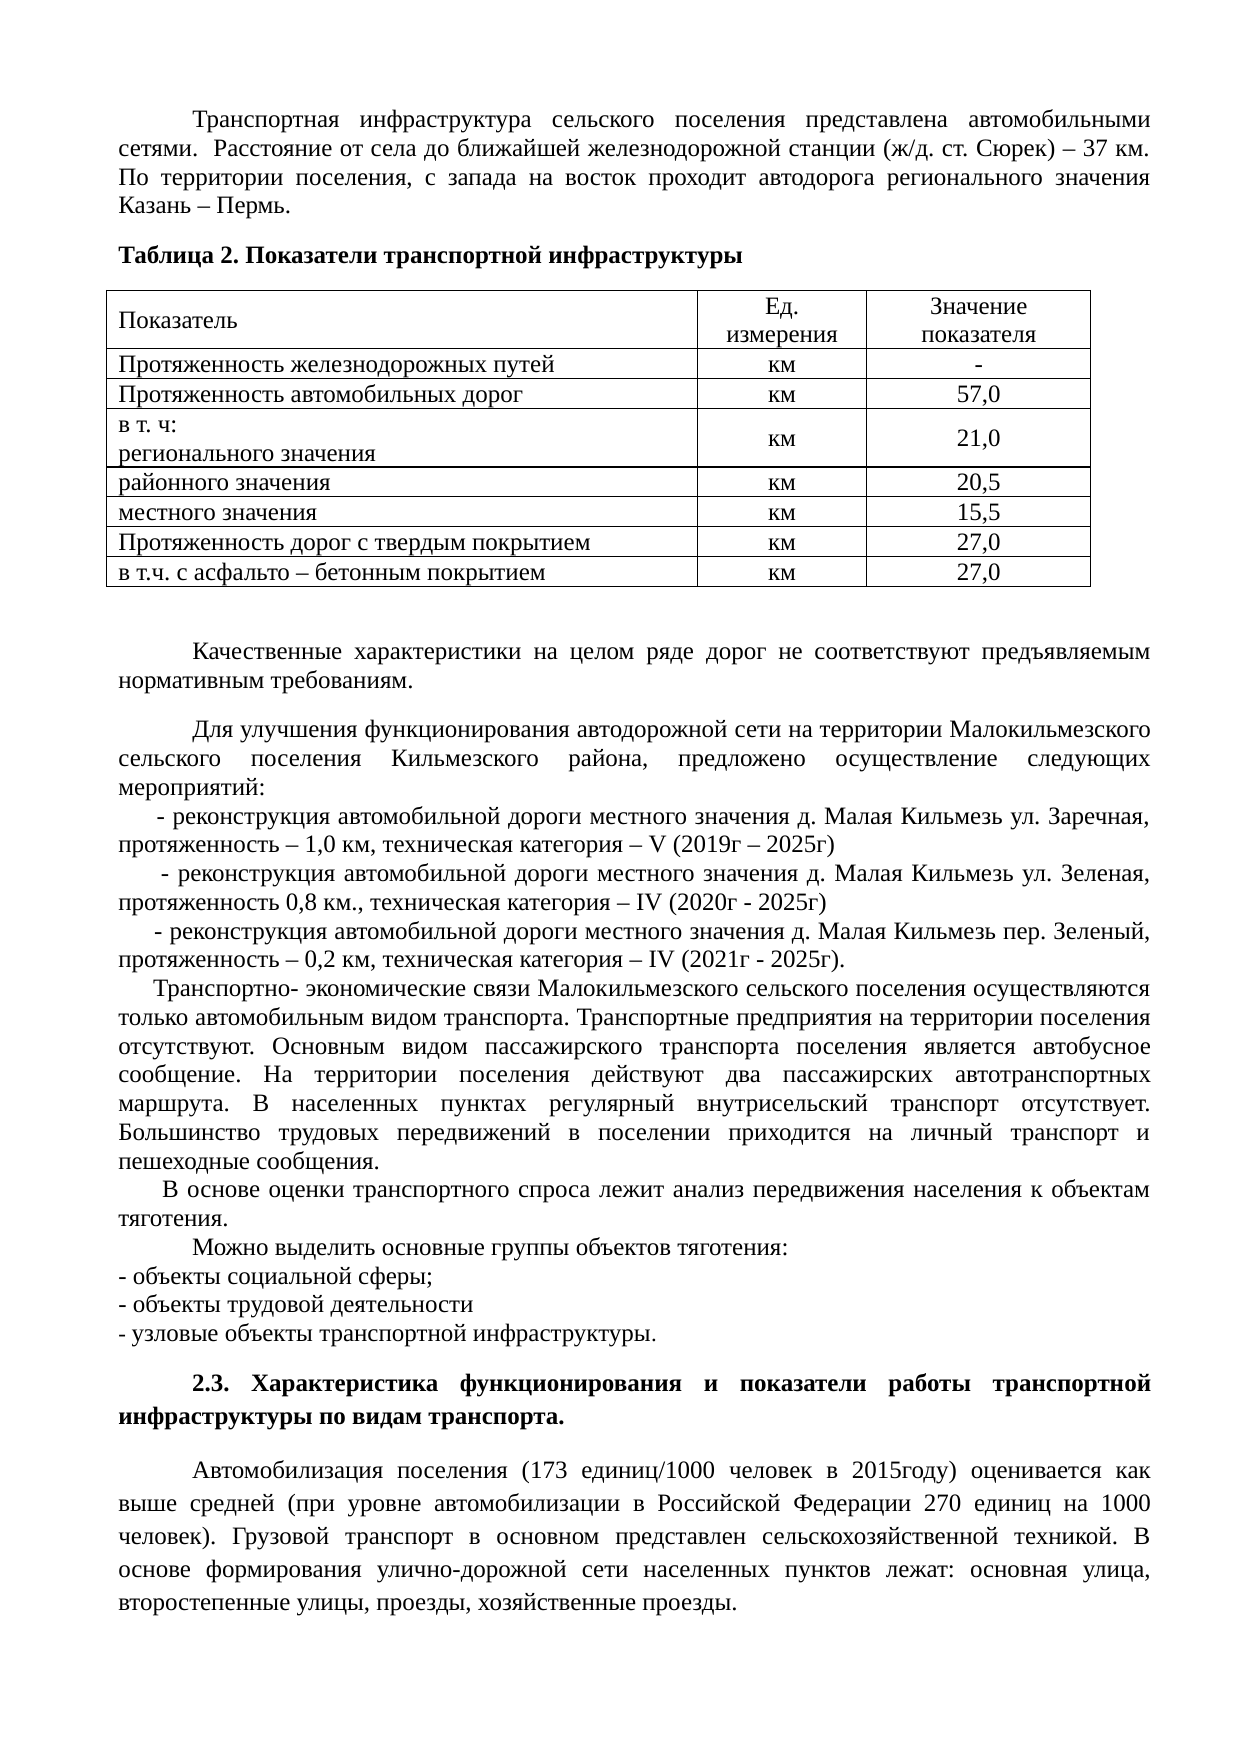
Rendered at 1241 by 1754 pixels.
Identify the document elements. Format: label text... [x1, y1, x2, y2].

text - объекты трудовой деятельности [118, 1289, 1152, 1318]
table_cell км [698, 497, 866, 526]
table_cell местного значения [107, 497, 697, 526]
text В основе оценки транспортного спроса лежит анализ передвижения населения к объектам тяготения. [118, 1174, 1152, 1232]
table_header Ед. измерения [698, 291, 866, 348]
table_cell км [698, 468, 866, 496]
text - реконструкция автомобильной дороги местного значения д. Малая Кильмезь ул. Заречная, протяженность – 1,0 км, техническая категория – V (2019г – 2025г) [118, 801, 1152, 858]
table_cell Протяженность автомобильных дорог [107, 379, 697, 408]
text Качественные характеристики на целом ряде дорог не соответствуют предъявляемым нормативным требованиям. [118, 636, 1152, 694]
table_cell км [698, 349, 866, 378]
table_cell 27,0 [867, 527, 1090, 556]
text Автомобилизация поселения (173 единиц/1000 человек в 2015году) оценивается как выше средней (при уровне автомобилизации в Российской Федерации 270 единиц на 1000 человек). Грузовой транспорт в основном представлен сельскохозяйственной техникой. В основе формирования улично-дорожной сети населенных пунктов лежат: основная улица, второстепенные улицы, проезды, хозяйственные проезды. [118, 1455, 1152, 1616]
table_cell в т. ч: регионального значения [107, 409, 697, 466]
table_header Показатель [107, 291, 697, 348]
table_cell 27,0 [867, 557, 1090, 586]
text Транспортно- экономические связи Малокильмезского сельского поселения осуществляются только автомобильным видом транспорта. Транспортные предприятия на территории поселения отсутствуют. Основным видом пассажирского транспорта поселения является автобусное сообщение. На территории поселения действуют два пассажирских автотранспортных маршрута. В населенных пунктах регулярный внутрисельский транспорт отсутствует. Большинство трудовых передвижений в поселении приходится на личный транспорт и пешеходные сообщения. [118, 973, 1152, 1174]
table_cell - [867, 349, 1090, 378]
table_cell Протяженность дорог с твердым покрытием [107, 527, 697, 556]
table_cell 15,5 [867, 497, 1090, 526]
table_cell 20,5 [867, 468, 1090, 496]
text 2.3. Характеристика функционирования и показатели работы транспортной инфраструктуры по видам транспорта. [118, 1368, 1152, 1430]
table_cell км [698, 527, 866, 556]
table_cell 57,0 [867, 379, 1090, 408]
table_cell км [698, 557, 866, 586]
table_cell районного значения [107, 468, 697, 496]
text Для улучшения функционирования автодорожной сети на территории Малокильмезского сельского поселения Кильмезского района, предложено осуществление следующих мероприятий: [118, 714, 1152, 801]
text - реконструкция автомобильной дороги местного значения д. Малая Кильмезь ул. Зеленая, протяженность 0,8 км., техническая категория – IV (2020г - 2025г) [118, 858, 1152, 916]
text - объекты социальной сферы; [118, 1261, 1152, 1289]
table_cell км [698, 379, 866, 408]
text - узловые объекты транспортной инфраструктуры. [118, 1318, 1152, 1347]
text Таблица 2. Показатели транспортной инфраструктуры [118, 240, 1152, 269]
text - реконструкция автомобильной дороги местного значения д. Малая Кильмезь пер. Зеленый, протяженность – 0,2 км, техническая категория – IV (2021г - 2025г). [118, 916, 1152, 973]
text Транспортная инфраструктура сельского поселения представлена автомобильными сетями. Расстояние от села до ближайшей железнодорожной станции (ж/д. ст. Сюрек) – 37 км. По территории поселения, с запада на восток проходит автодорога регионального значения Казань – Пермь. [118, 104, 1152, 219]
table_cell в т.ч. с асфальто – бетонным покрытием [107, 557, 697, 586]
table_header Значение показателя [867, 291, 1090, 348]
text Можно выделить основные группы объектов тяготения: [118, 1232, 1152, 1261]
table_cell Протяженность железнодорожных путей [107, 349, 697, 378]
table_cell 21,0 [867, 409, 1090, 466]
table_cell км [698, 409, 866, 466]
